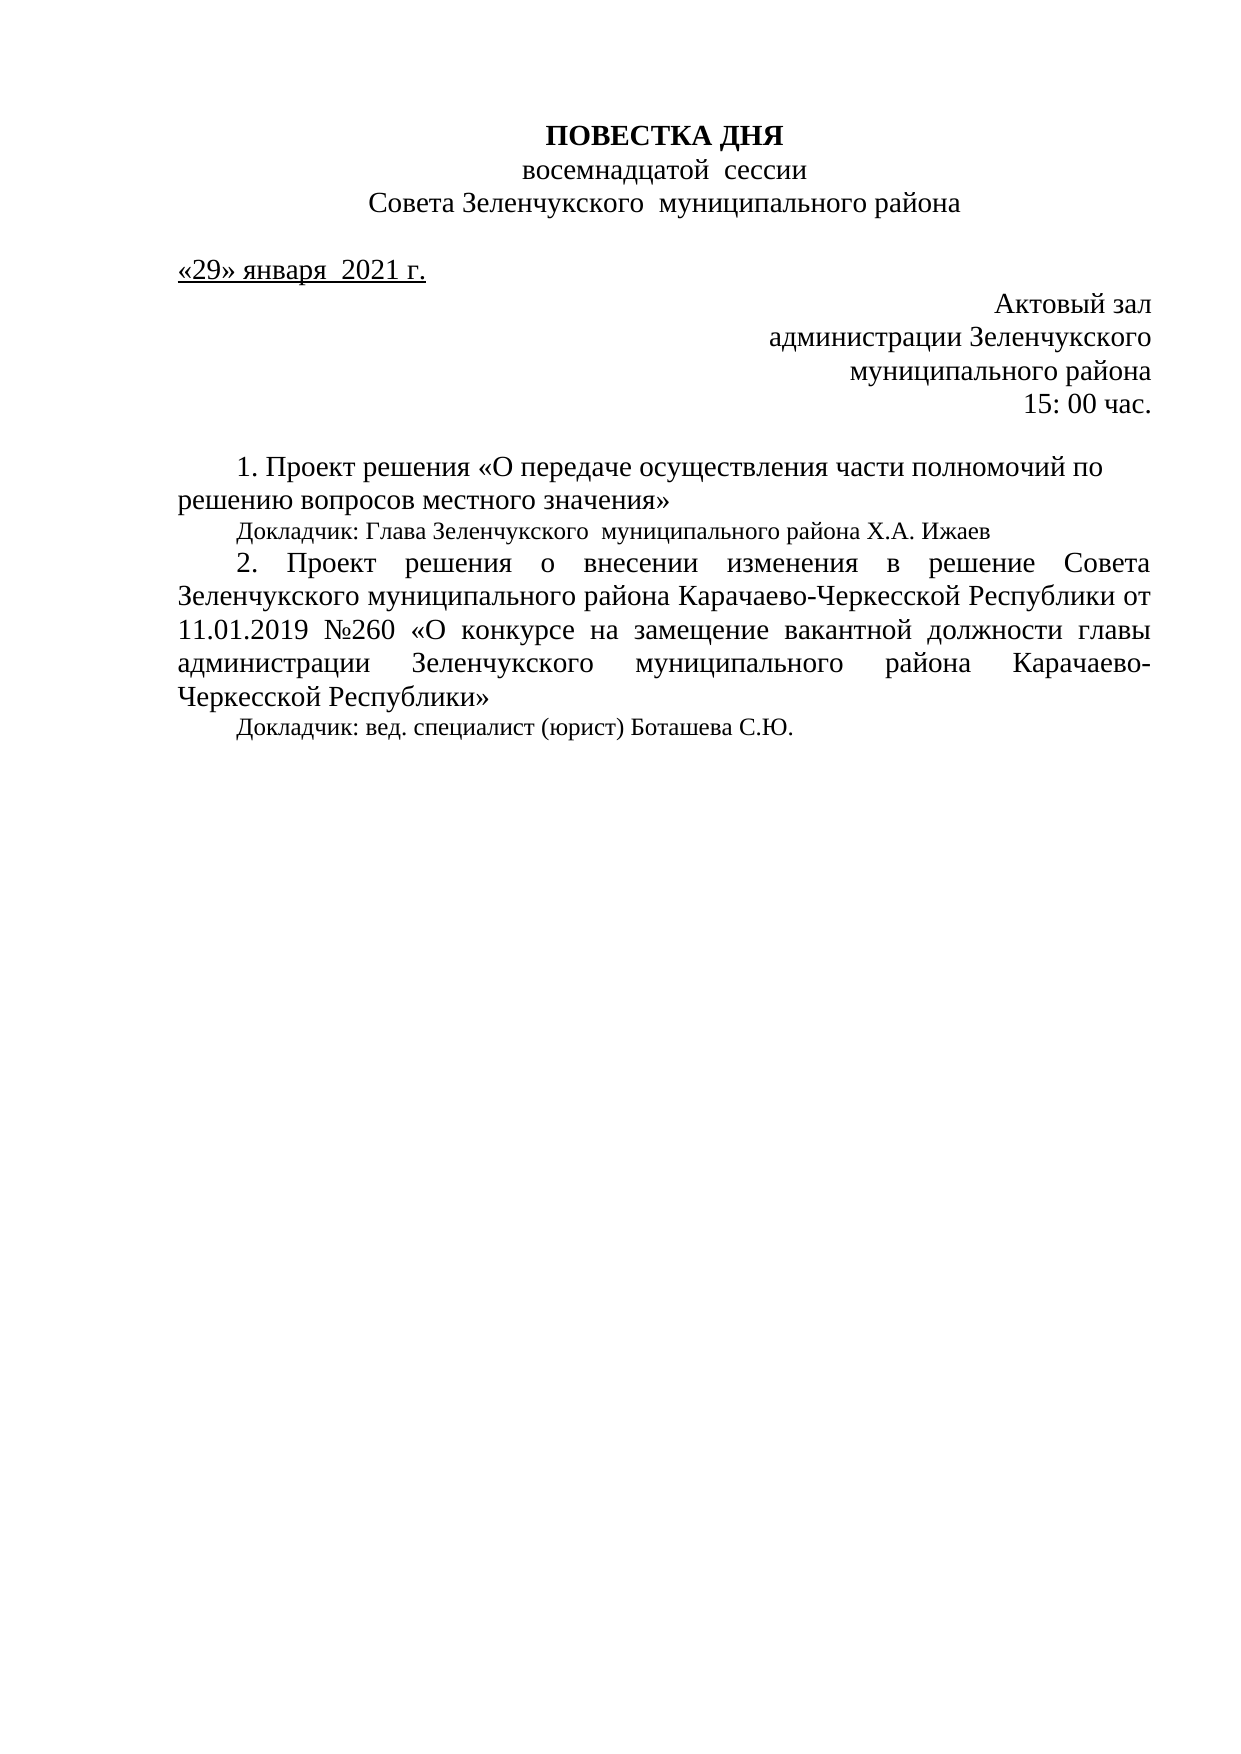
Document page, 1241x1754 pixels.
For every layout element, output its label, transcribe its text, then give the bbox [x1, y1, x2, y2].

text муниципального района [177, 353, 1152, 387]
text администрации Зеленчукского [177, 319, 1152, 353]
text Докладчик: Глава Зеленчукского муниципального района Х.А. Ижаев [177, 516, 1152, 545]
text Совета Зеленчукского муниципального района [177, 185, 1152, 219]
text Актовый зал [177, 286, 1152, 319]
text 1. Проект решения «О передаче осуществления части полномочий по решению вопросов местного значения» [177, 449, 1152, 516]
text ПОВЕСТКА ДНЯ [177, 118, 1152, 152]
text Докладчик: вед. специалист (юрист) Боташева С.Ю. [177, 712, 1152, 741]
text 15: 00 час. [177, 387, 1152, 420]
text восемнадцатой сессии [177, 152, 1152, 185]
text 2. Проект решения о внесении изменения в решение Совета Зеленчукского муниципального района Карачаево-Черкесской Республики от 11.01.2019 №260 «О конкурсе на замещение вакантной должности главы администрации Зеленчукского муниципального района Карачаево-Черкесской Республики» [177, 545, 1152, 712]
text «29» января 2021 г. [177, 252, 1152, 286]
